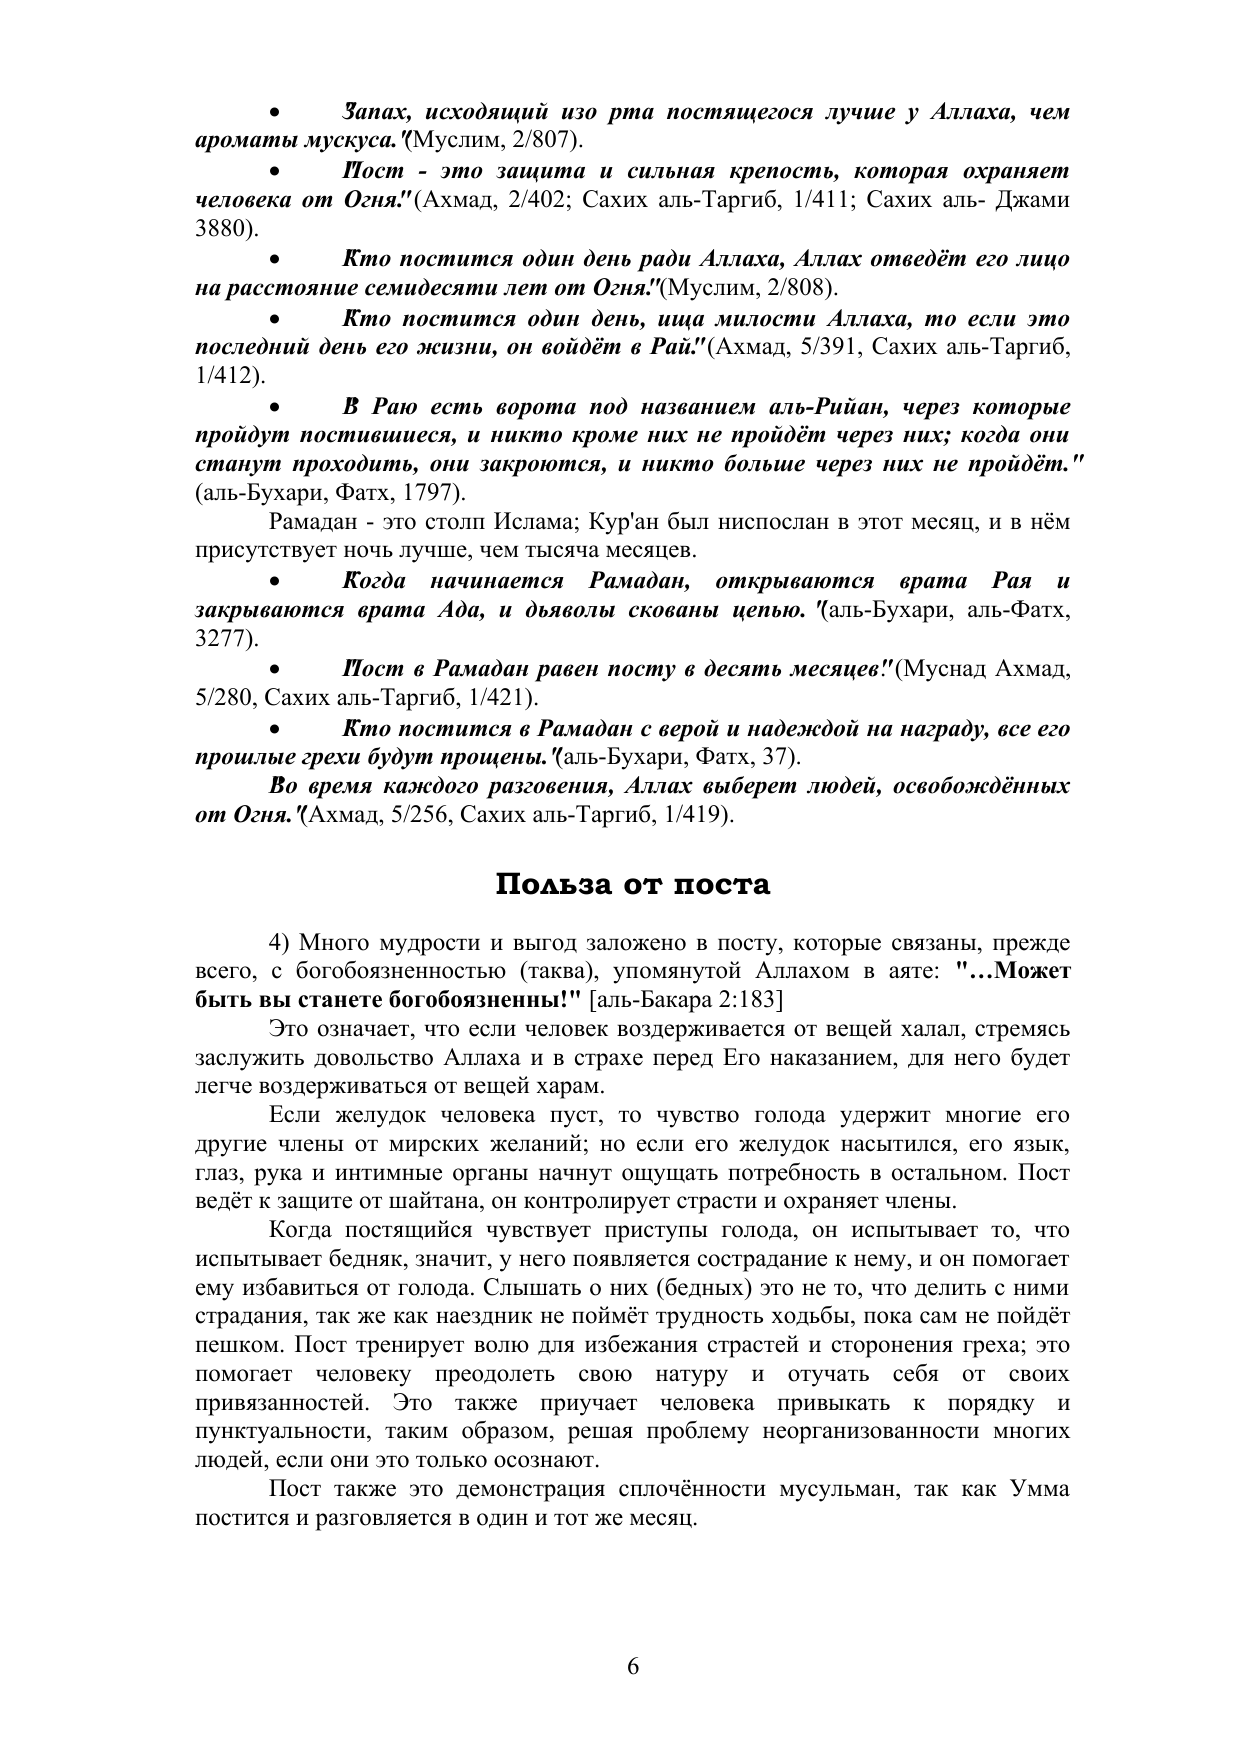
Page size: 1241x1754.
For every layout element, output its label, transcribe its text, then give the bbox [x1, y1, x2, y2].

text 4) Много мудрости и выгод заложено в посту, которые связаны, прежде всего, с богобоязненностью (таква), упомянутой Аллахом в аяте: "…Может быть вы станете богобоязненны!" [аль-Бакара 2:183] [195, 927, 1071, 1013]
text Рамадан - это столп Ислама; Кур'ан был ниспослан в этот месяц, и в нём присутствует ночь лучше, чем тысяча месяцев. [195, 506, 1071, 563]
text Если желудок человека пуст, то чувство голода удержит многие его другие члены от мирских желаний; но если его желудок насытился, его язык, глаз, рука и интимные органы начнут ощущать потребность в остальном. Пост ведёт к защите от шайтана, он контролирует страсти и охраняет члены. [195, 1099, 1071, 1214]
list "Запах, исходящий изо рта постящегося лучше у Аллаха, чем ароматы мускуса." (Муслим, 2/807). [195, 94, 1071, 153]
text Это означает, что если человек воздерживается от вещей халал, стремясь заслужить довольство Аллаха и в страхе перед Его наказанием, для него будет легче воздерживаться от вещей харам. [195, 1013, 1071, 1099]
list "Пост в Рамадан равен посту в десять месяцев". (Муснад Ахмад, 5/280, Сахих аль-Таргиб, 1/421). [195, 651, 1071, 711]
list "Когда начинается Рамадан, открываются врата Рая и закрываются врата Ада, и дьяволы скованы цепью." (аль-Бухари, аль-Фатх, 3277). [195, 563, 1071, 651]
list "Пост - это защита и сильная крепость, которая охраняет человека от Огня". (Ахмад, 2/402; Сахих аль-Таргиб, 1/411; Сахих аль- Джами 3880). [195, 153, 1071, 241]
text Когда постящийся чувствует приступы голода, он испытывает то, что испытывает бедняк, значит, у него появляется сострадание к нему, и он помогает ему избавиться от голода. Слышать о них (бедных) это не то, что делить с ними страдания, так же как наездник не поймёт трудность ходьбы, пока сам не пойдёт пешком. Пост тренирует волю для избежания страстей и сторонения греха; это помогает человеку преодолеть свою натуру и отучать себя от своих привязанностей. Это также приучает человека привыкать к порядку и пунктуальности, таким образом, решая проблему неорганизованности многих людей, если они это только осознают. [195, 1214, 1071, 1473]
text "Во время каждого разговения, Аллах выберет людей, освобождённых от Огня." (Ахмад, 5/256, Сахих аль-Таргиб, 1/419). [195, 770, 1071, 828]
text Пост также это демонстрация сплочённости мусульман, так как Умма постится и разговляется в один и тот же месяц. [195, 1473, 1071, 1531]
list "Кто постится в Рамадан с верой и надеждой на награду, все его прошлые грехи будут прощены." (аль-Бухари, Фатх, 37). [195, 711, 1071, 770]
text Польза от поста [195, 865, 1071, 902]
list "Кто постится один день, ища милости Аллаха, то если это последний день его жизни, он войдёт в Рай". (Ахмад, 5/391, Сахих аль-Таргиб, 1/412). [195, 301, 1071, 389]
list "Кто постится один день ради Аллаха, Аллах отведёт его лицо на расстояние семидесяти лет от Огня". (Муслим, 2/808). [195, 241, 1071, 301]
list "В Раю есть ворота под названием аль-Рийан, через которые пройдут постившиеся, и никто кроме них не пройдёт через них; когда они станут проходить, они закроются, и никто больше через них не пройдёт." (аль-Бухари, Фатх, 1797). [195, 389, 1071, 506]
